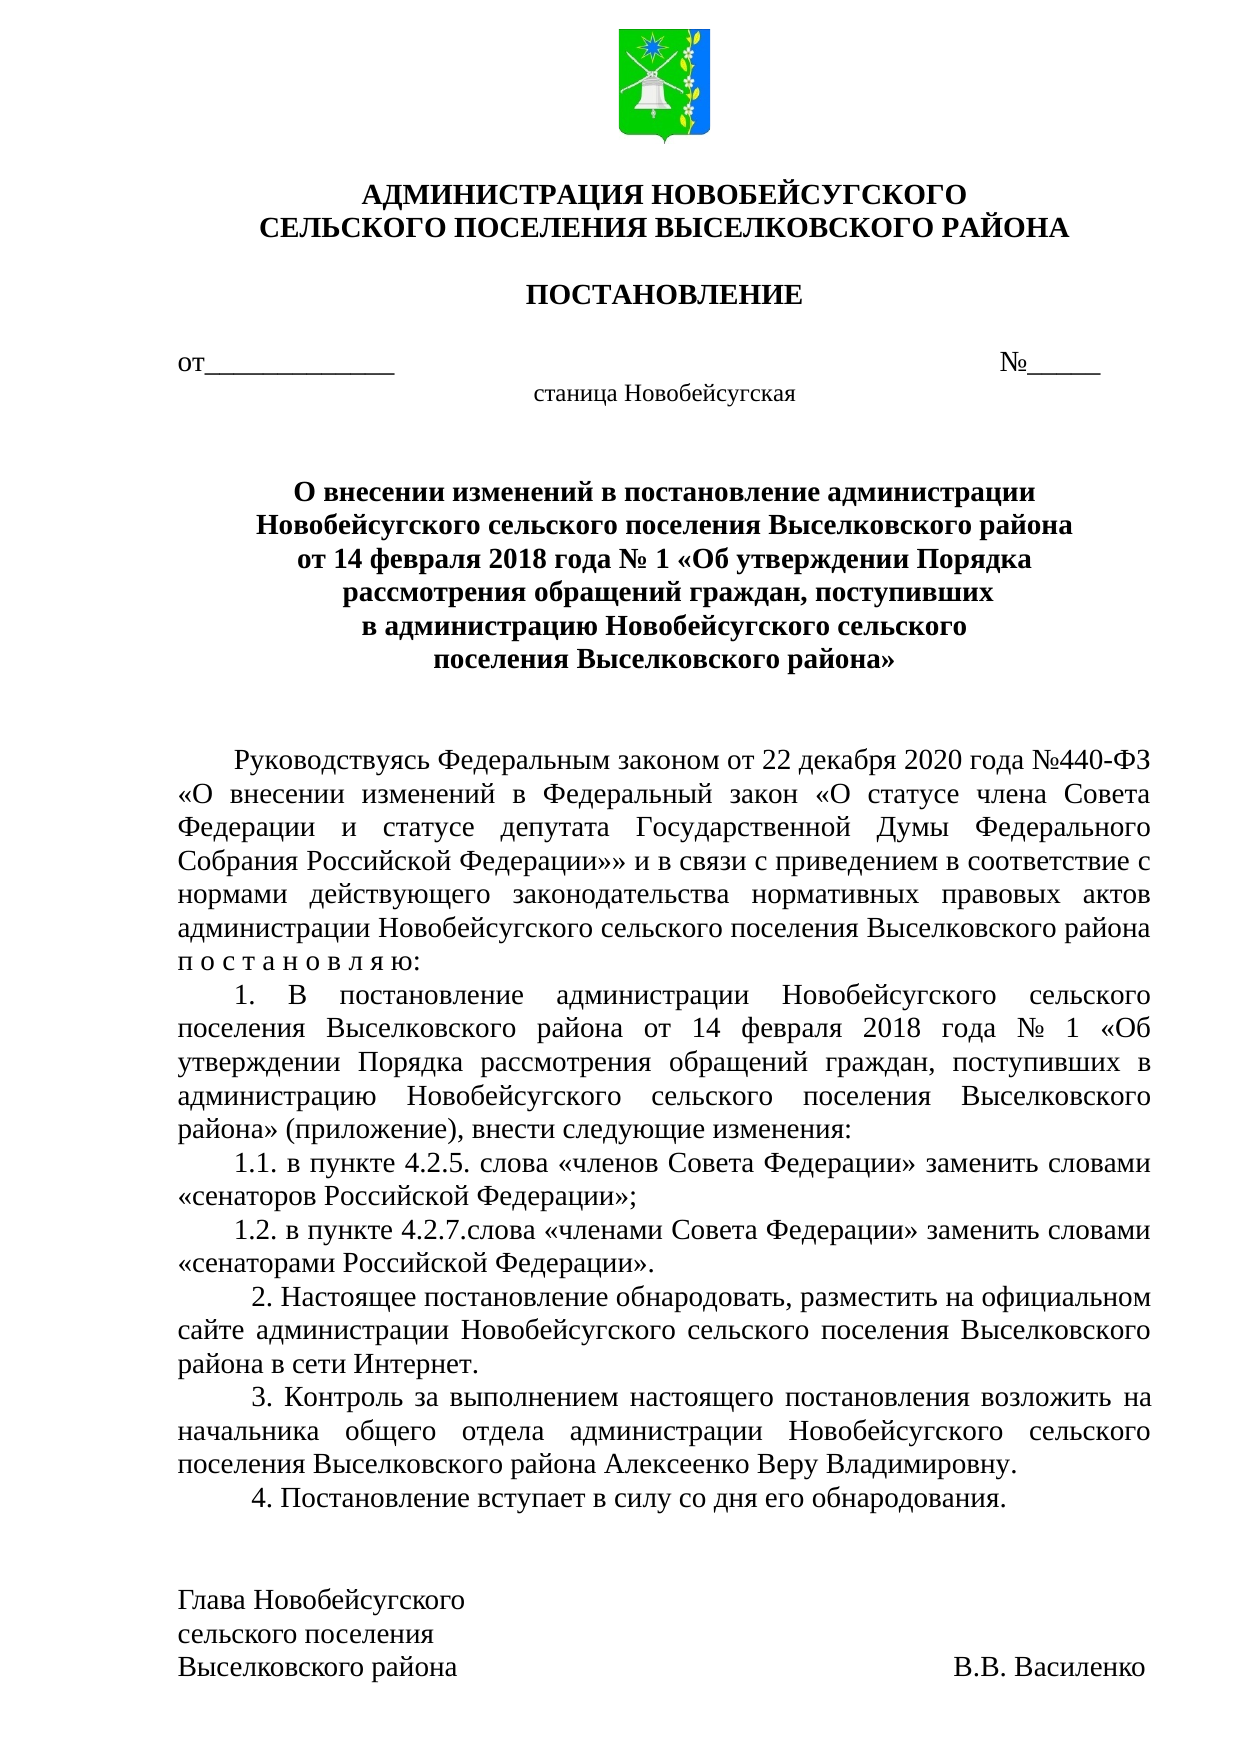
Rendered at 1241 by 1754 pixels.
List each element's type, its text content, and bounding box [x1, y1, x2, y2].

title Глава Новобейсугского [177, 1582, 1152, 1616]
text 1.1. в пункте 4.2.5. слова «членов Совета Федерации» заменить словами «сенаторов Российской Федерации»; [177, 1145, 1152, 1212]
text 4. Постановление вступает в силу со дня его обнародования. [177, 1480, 1152, 1514]
text в администрацию Новобейсугского сельского [177, 608, 1152, 642]
text от_____________ №_____ [177, 344, 1152, 378]
text поселения Выселковского района» [177, 642, 1152, 675]
text СЕЛЬСКОГО ПОСЕЛЕНИЯ ВЫСЕЛКОВСКОГО РАЙОНА [177, 210, 1152, 244]
text рассмотрения обращений граждан, поступивших [177, 574, 1152, 608]
text от 14 февраля 2018 года № 1 «Об утверждении Порядка [177, 541, 1152, 574]
text 1. В постановление администрации Новобейсугского сельского поселения Выселковского района от 14 февраля 2018 года № 1 «Об утверждении Порядка рассмотрения обращений граждан, поступивших в администрацию Новобейсугского сельского поселения Выселковского района» (приложение), внести следующие изменения: [177, 977, 1152, 1145]
title сельского поселения [177, 1616, 1152, 1649]
text 3. Контроль за выполнением настоящего постановления возложить на начальника общего отдела администрации Новобейсугского сельского поселения Выселковского района Алексеенко Веру Владимировну. [177, 1379, 1152, 1480]
text Руководствуясь Федеральным законом от 22 декабря 2020 года №440-ФЗ «О внесении изменений в Федеральный закон «О статусе члена Совета Федерации и статусе депутата Государственной Думы Федерального Собрания Российской Федерации»» и в связи с приведением в соответствие с нормами действующего законодательства нормативных правовых актов администрации Новобейсугского сельского поселения Выселковского района п о с т а н о в л я ю: [177, 742, 1152, 977]
text О внесении изменений в постановление администрации Новобейсугского сельского поселения Выселковского района [177, 474, 1152, 541]
text 2. Настоящее постановление обнародовать, разместить на официальном сайте администрации Новобейсугского сельского поселения Выселковского района в сети Интернет. [177, 1279, 1152, 1379]
picture [618, 29, 711, 144]
title Выселковского района В.В. Василенко [177, 1649, 1152, 1683]
text АДМИНИСТРАЦИЯ НОВОБЕЙСУГСКОГО [177, 177, 1152, 210]
text ПОСТАНОВЛЕНИЕ [177, 277, 1152, 311]
text 1.2. в пункте 4.2.7.слова «членами Совета Федерации» заменить словами «сенаторами Российской Федерации». [177, 1212, 1152, 1279]
text станица Новобейсугская [177, 378, 1152, 407]
